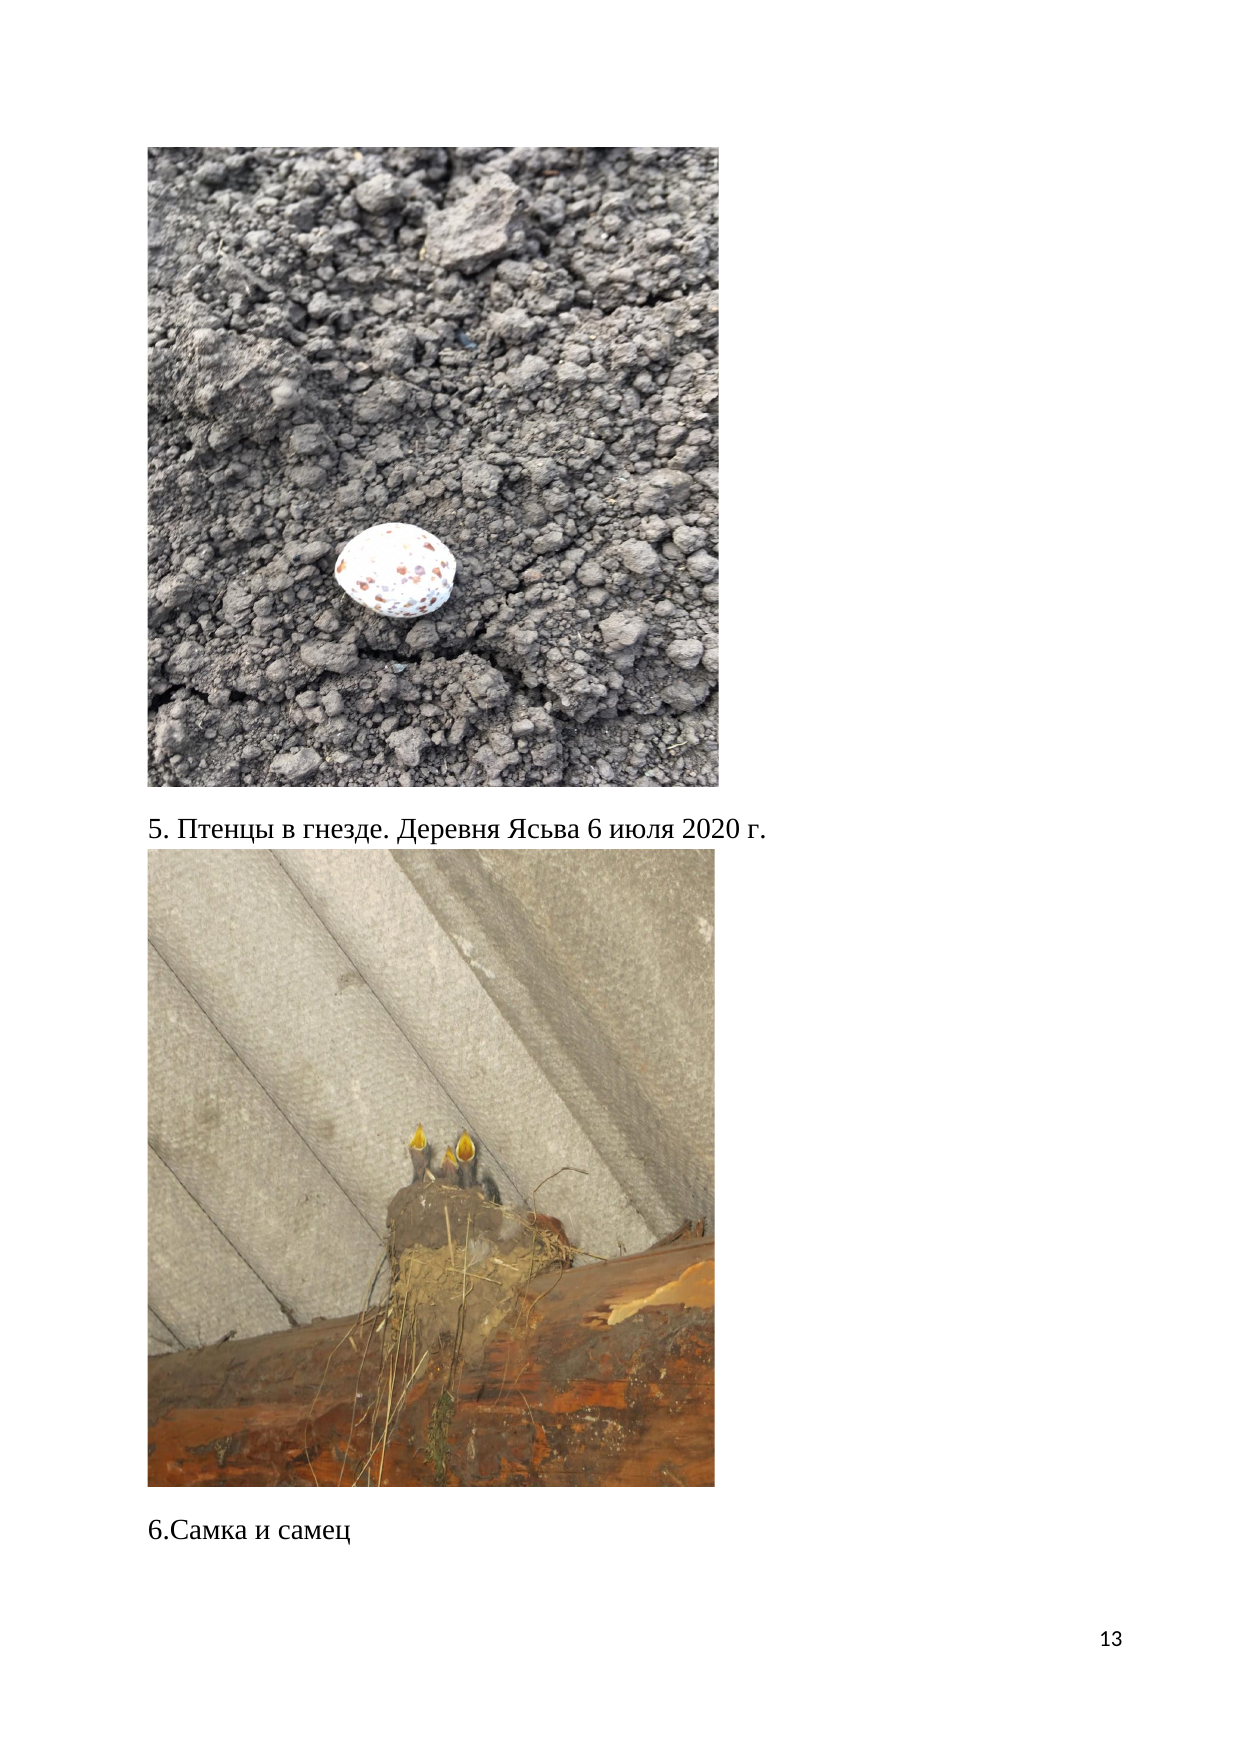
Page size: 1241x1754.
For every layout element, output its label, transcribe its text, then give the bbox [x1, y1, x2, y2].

text 6.Самка и самец [148, 1512, 1122, 1545]
picture [147, 849, 715, 1487]
picture [147, 147, 719, 787]
